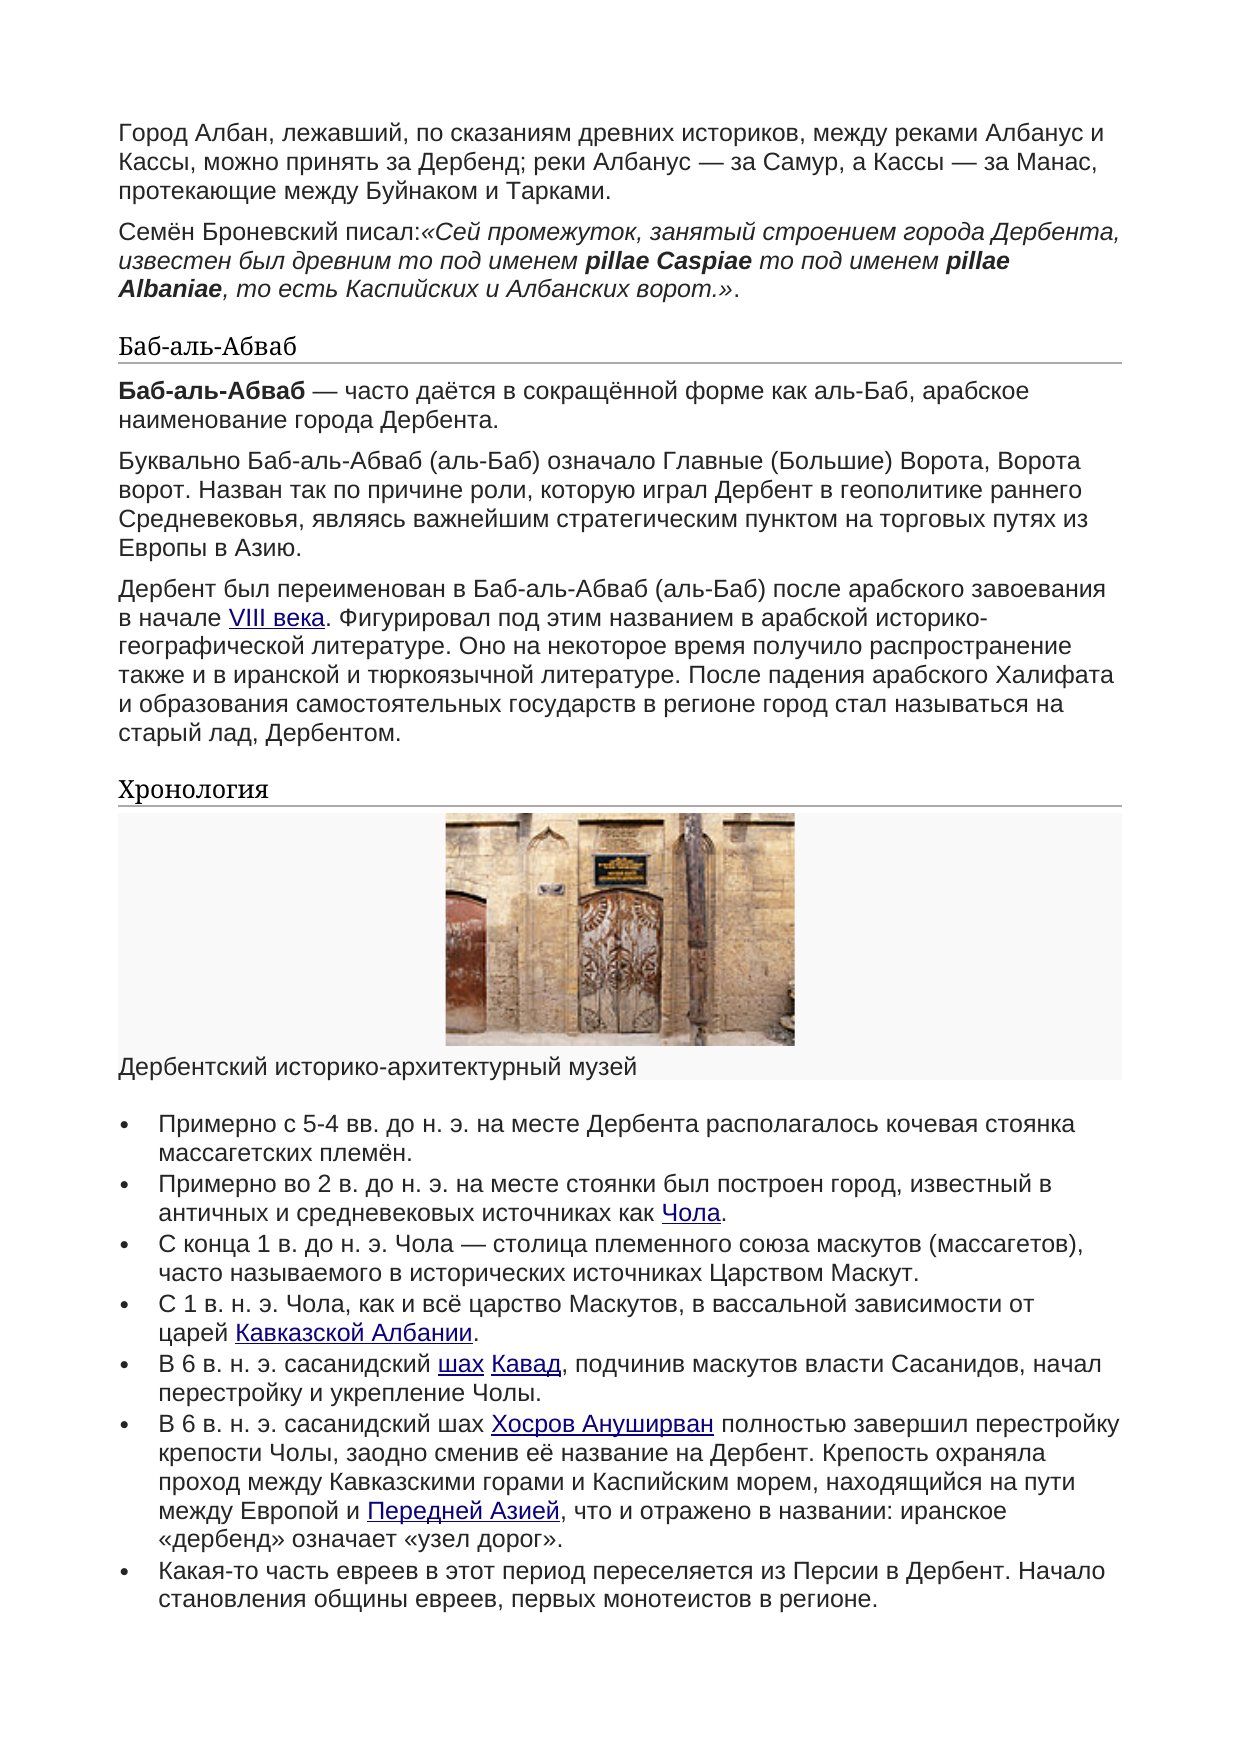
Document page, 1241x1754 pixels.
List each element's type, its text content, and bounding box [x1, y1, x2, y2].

text Баб-аль-Абваб [118, 328, 1122, 362]
list Примерно с 5-4 вв. до н. э. на месте Дербента располагалось кочевая стоянка массагетских племён. [121, 1109, 1122, 1167]
text Баб-аль-Абваб — часто даётся в сокращённой форме как аль-Баб, арабское наименование города Дербента. [118, 376, 1122, 434]
text Город Албан, лежавший, по сказаниям древних историков, между реками Албанус и Кассы, можно принять за Дербенд; реки Албанус — за Самур, а Кассы — за Манас, протекающие между Буйнаком и Тарками. [118, 118, 1122, 204]
list С конца 1 в. до н. э. Чола — столица племенного союза маскутов (массагетов), часто называемого в исторических источниках Царством Маскут. [121, 1229, 1122, 1287]
text Буквально Баб-аль-Абваб (аль-Баб) означало Главные (Большие) Ворота, Ворота ворот. Назван так по причине роли, которую играл Дербент в геополитике раннего Средневековья, являясь важнейшим стратегическим пунктом на торговых путях из Европы в Азию. [118, 446, 1122, 561]
text Хронология [118, 771, 1122, 805]
list В 6 в. н. э. сасанидский шах Кавад, подчинив маскутов власти Сасанидов, начал перестройку и укрепление Чолы. [121, 1349, 1122, 1407]
text Дербентский историко-архитектурный музей [118, 1045, 1122, 1080]
list Какая-то часть евреев в этот период переселяется из Персии в Дербент. Начало становления общины евреев, первых монотеистов в регионе. [121, 1556, 1122, 1613]
text Дербент был переименован в Баб-аль-Абваб (аль-Баб) после арабского завоевания в начале VIII века. Фигурировал под этим названием в арабской историко-географической литературе. Оно на некоторое время получило распространение также и в иранской и тюркоязычной литературе. После падения арабского Халифата и образования самостоятельных государств в регионе город стал называться на старый лад, Дербентом. [118, 574, 1122, 746]
list В 6 в. н. э. сасанидский шах Хосров Ануширван полностью завершил перестройку крепости Чолы, заодно сменив её название на Дербент. Крепость охраняла проход между Кавказскими горами и Каспийским морем, находящийся на пути между Европой и Передней Азией, что и отражено в названии: иранское «дербенд» означает «узел дорог». [121, 1409, 1122, 1553]
list Примерно во 2 в. до н. э. на месте стоянки был построен город, известный в античных и средневековых источниках как Чола. [121, 1169, 1122, 1227]
list С 1 в. н. э. Чола, как и всё царство Маскутов, в вассальной зависимости от царей Кавказской Албании. [121, 1289, 1122, 1347]
picture [445, 813, 795, 1046]
text Семён Броневский писал:«Сей промежуток, занятый строением города Дербента, известен был древним то под именем pillae Caspiae то под именем pillae Albaniae, то есть Каспийских и Албанских ворот.». [118, 217, 1122, 303]
